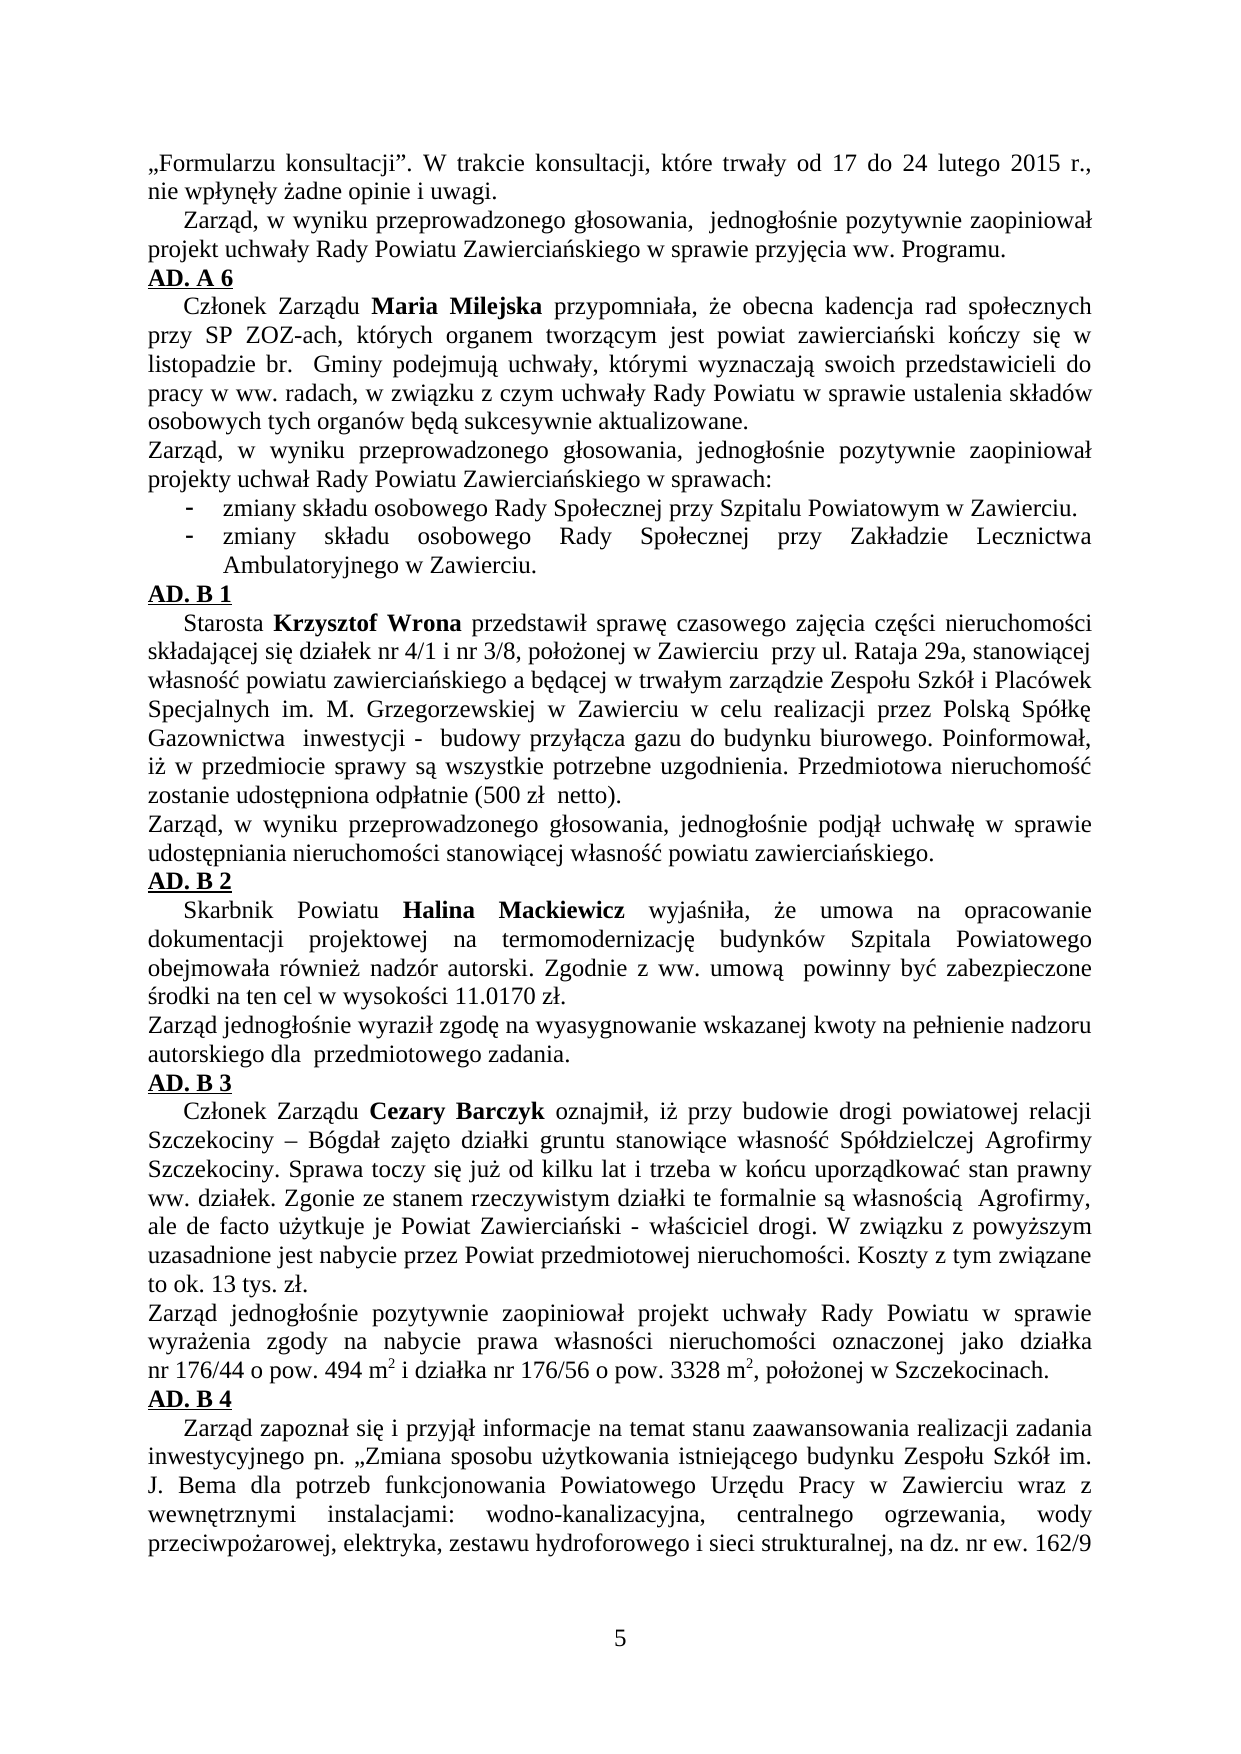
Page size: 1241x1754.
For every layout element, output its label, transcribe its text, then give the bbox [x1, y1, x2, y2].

text Zarząd jednogłośnie wyraził zgodę na wyasygnowanie wskazanej kwoty na pełnienie nadzoru autorskiego dla przedmiotowego zadania. [148, 1010, 1093, 1068]
text Starosta Krzysztof Wrona przedstawił sprawę czasowego zajęcia części nieruchomości składającej się działek nr 4/1 i nr 3/8, położonej w Zawierciu przy ul. Rataja 29a, stanowiącej własność powiatu zawierciańskiego a będącej w trwałym zarządzie Zespołu Szkół i Placówek Specjalnych im. M. Grzegorzewskiej w Zawierciu w celu realizacji przez Polską Spółkę Gazownictwa inwestycji - budowy przyłącza gazu do budynku biurowego. Poinformował, iż w przedmiocie sprawy są wszystkie potrzebne uzgodnienia. Przedmiotowa nieruchomość zostanie udostępniona odpłatnie (500 zł netto). [148, 608, 1093, 809]
text AD. B 4 [148, 1384, 1093, 1413]
list zmiany składu osobowego Rady Społecznej przy Szpitalu Powiatowym w Zawierciu. [185, 493, 1093, 521]
text Skarbnik Powiatu Halina Mackiewicz wyjaśniła, że umowa na opracowanie dokumentacji projektowej na termomodernizację budynków Szpitala Powiatowego obejmowała również nadzór autorski. Zgodnie z ww. umową powinny być zabezpieczone środki na ten cel w wysokości 11.0170 zł. [148, 895, 1093, 1010]
text Zarząd, w wyniku przeprowadzonego głosowania, jednogłośnie pozytywnie zaopiniował projekty uchwał Rady Powiatu Zawierciańskiego w sprawach: [148, 435, 1093, 493]
text Zarząd, w wyniku przeprowadzonego głosowania, jednogłośnie podjął uchwałę w sprawie udostępniania nieruchomości stanowiącej własność powiatu zawierciańskiego. [148, 809, 1093, 866]
text Zarząd, w wyniku przeprowadzonego głosowania, jednogłośnie pozytywnie zaopiniował projekt uchwały Rady Powiatu Zawierciańskiego w sprawie przyjęcia ww. Programu. [148, 205, 1093, 263]
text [148, 1413, 1093, 1556]
text AD. B 3 [148, 1068, 1093, 1096]
list zmiany składu osobowego Rady Społecznej przy Zakładzie Lecznictwa Ambulatoryjnego w Zawierciu. [185, 521, 1093, 579]
text Zarząd jednogłośnie pozytywnie zaopiniował projekt uchwały Rady Powiatu w sprawie wyrażenia zgody na nabycie prawa własności nieruchomości oznaczonej jako działka nr 176/44 o pow. 494 m2 i działka nr 176/56 o pow. 3328 m2, położonej w Szczekocinach. [148, 1298, 1093, 1384]
text AD. B 2 [148, 866, 1093, 895]
text Członek Zarządu Maria Milejska przypomniała, że obecna kadencja rad społecznych przy SP ZOZ-ach, których organem tworzącym jest powiat zawierciański kończy się w listopadzie br. Gminy podejmują uchwały, którymi wyznaczają swoich przedstawicieli do pracy w ww. radach, w związku z czym uchwały Rady Powiatu w sprawie ustalenia składów osobowych tych organów będą sukcesywnie aktualizowane. [148, 291, 1093, 435]
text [148, 148, 1093, 205]
text Członek Zarządu Cezary Barczyk oznajmił, iż przy budowie drogi powiatowej relacji Szczekociny – Bógdał zajęto działki gruntu stanowiące własność Spółdzielczej Agrofirmy Szczekociny. Sprawa toczy się już od kilku lat i trzeba w końcu uporządkować stan prawny ww. działek. Zgonie ze stanem rzeczywistym działki te formalnie są własnością Agrofirmy, ale de facto użytkuje je Powiat Zawierciański - właściciel drogi. W związku z powyższym uzasadnione jest nabycie przez Powiat przedmiotowej nieruchomości. Koszty z tym związane to ok. 13 tys. zł. [148, 1096, 1093, 1298]
text AD. A 6 [148, 263, 1093, 291]
text AD. B 1 [148, 579, 1093, 608]
